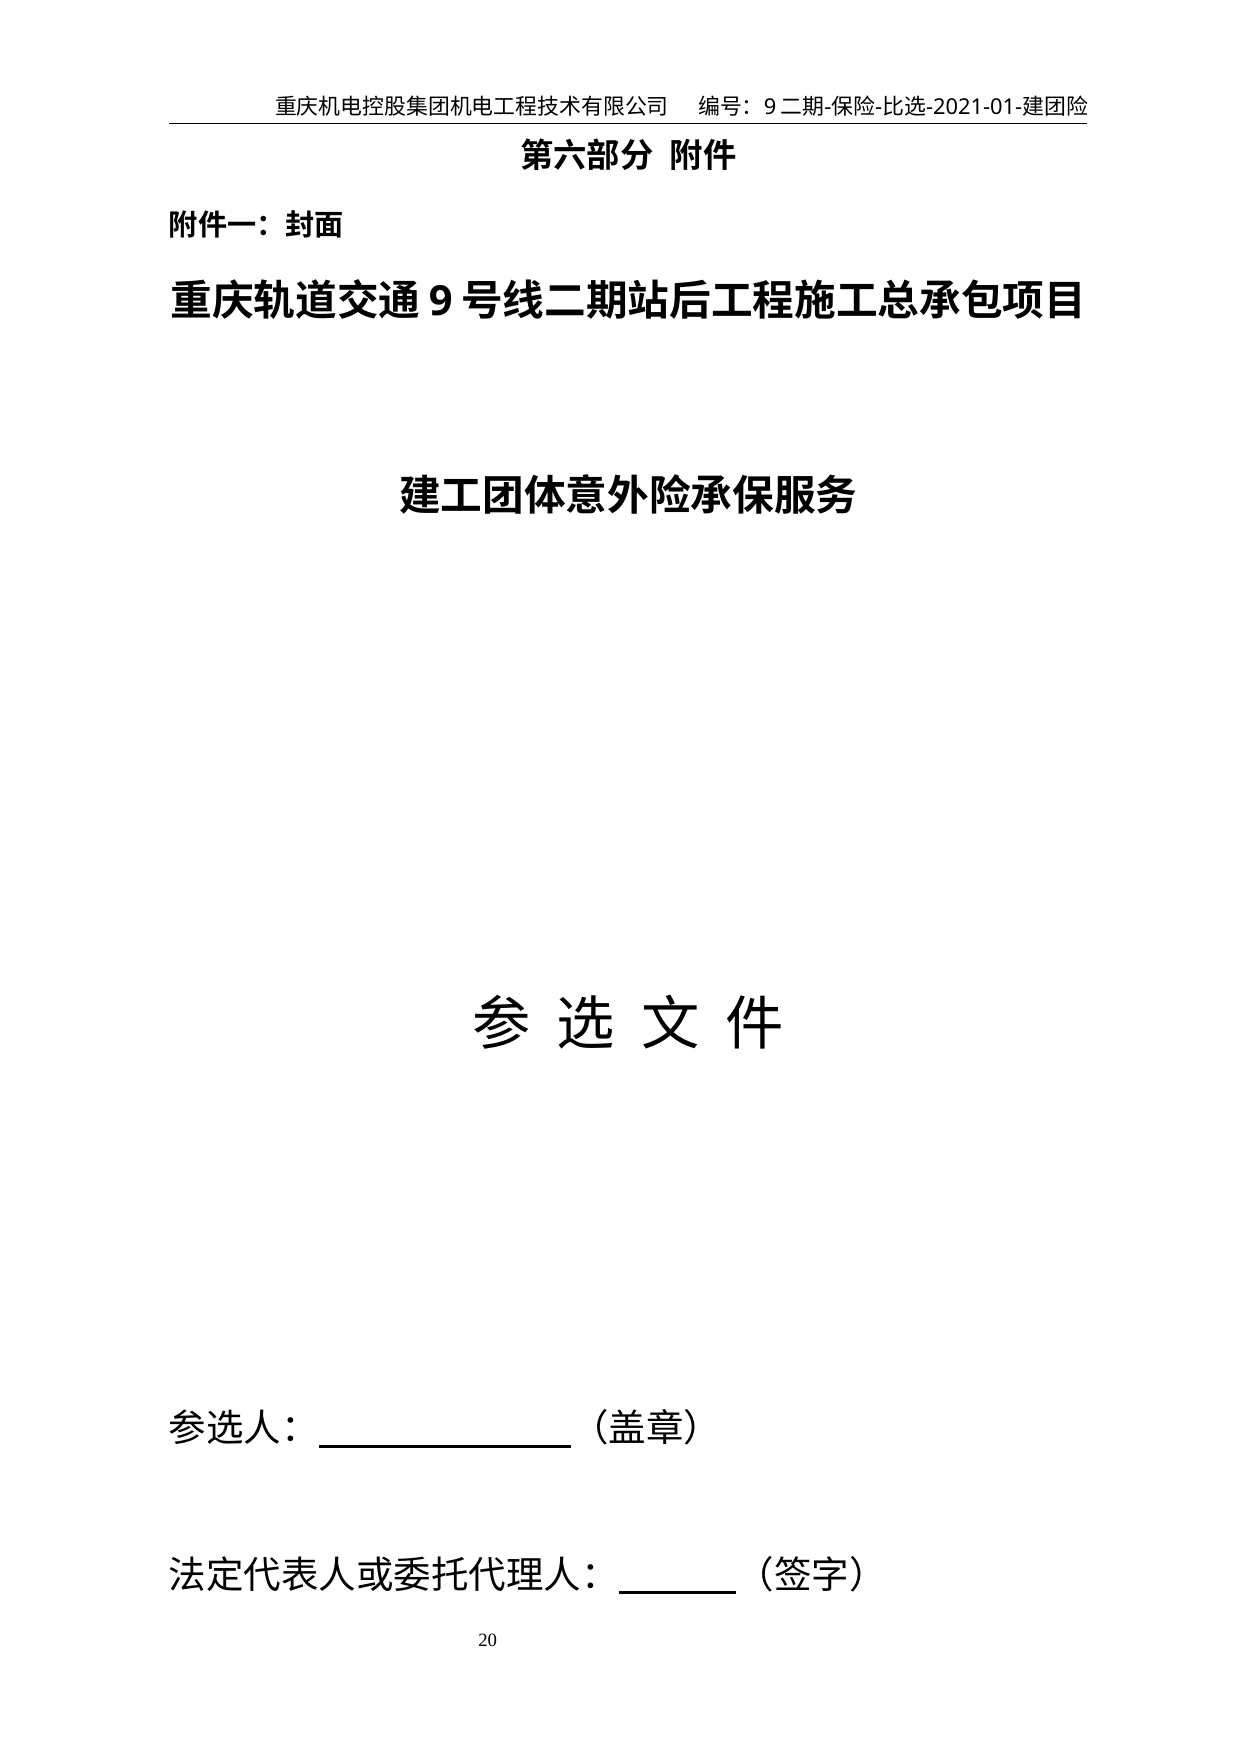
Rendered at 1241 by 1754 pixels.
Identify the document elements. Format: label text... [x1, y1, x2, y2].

subtitle 附件 [169, 129, 1087, 177]
text 参 选 文 件 [169, 971, 1087, 1068]
text 参选人： （盖章） [169, 1393, 1087, 1458]
subtitle 附件一：封面 [169, 201, 1087, 244]
text 法定代表人或委托代理人： （签字） [169, 1539, 1087, 1604]
text 重庆轨道交通9号线二期站后工程施工总承包项目建工团体意外险承保服务 [169, 265, 1087, 525]
